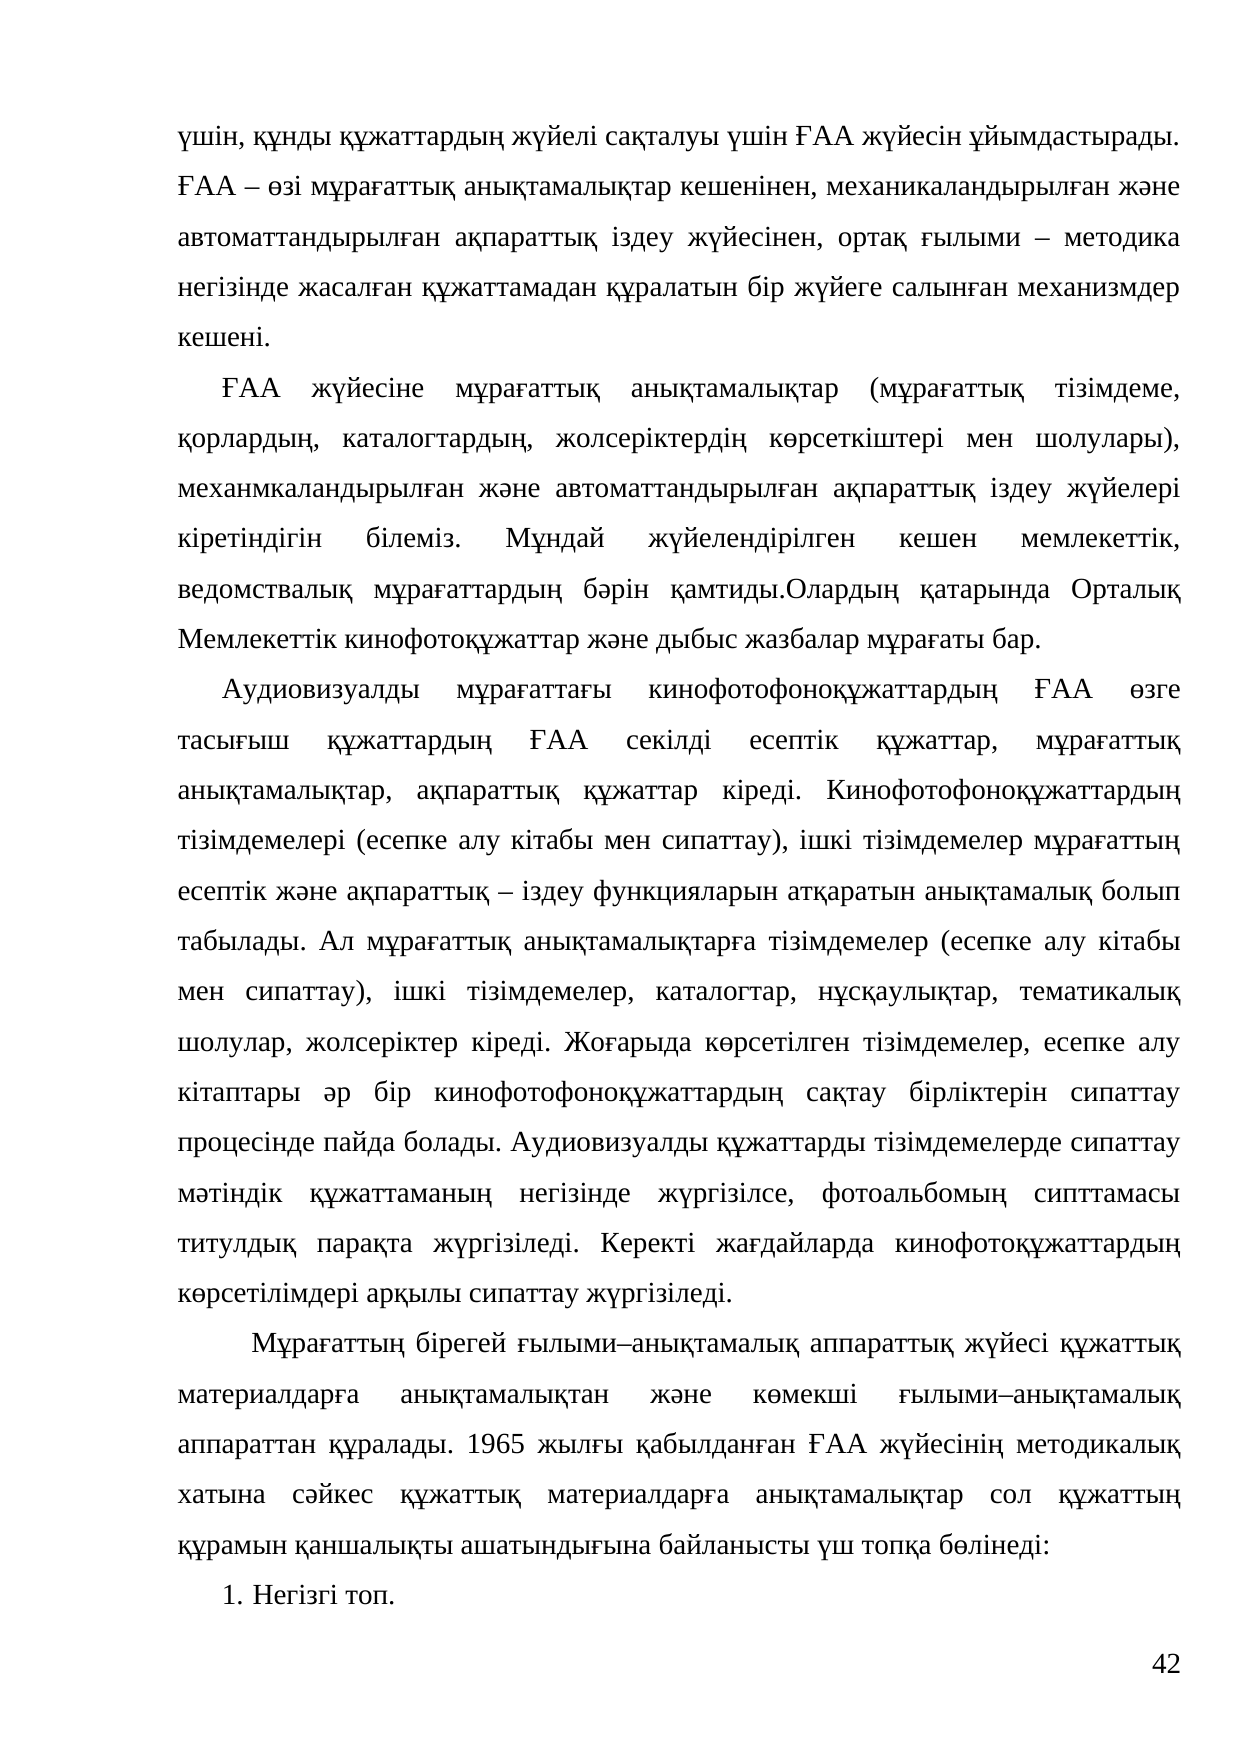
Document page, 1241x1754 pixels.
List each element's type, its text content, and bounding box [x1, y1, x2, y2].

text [177, 118, 1181, 353]
list Негізгі топ. [177, 1577, 1181, 1611]
text Мұрағаттың бірегей ғылыми–анықтамалық аппараттық жүйесі құжаттық материалдарға анықтамалықтан және көмекші ғылыми–анықтамалық аппараттан құралады. 1965 жылғы қабылданған ҒАА жүйесінің методикалық хатына сәйкес құжаттық материалдарға анықтамалықтар сол құжаттың құрамын қаншалықты ашатындығына байланысты үш топқа бөлінеді: [177, 1326, 1181, 1560]
text Аудиовизуалды мұрағаттағы кинофотофоноқұжаттардың ҒАА өзге тасығыш құжаттардың ҒАА секілді есептік құжаттар, мұрағаттық анықтамалықтар, ақпараттық құжаттар кіреді. Кинофотофоноқұжаттардың тізімдемелері (есепке алу кітабы мен сипаттау), ішкі тізімдемелер мұрағаттың есептік және ақпараттық – іздеу функцияларын атқаратын анықтамалық болып табылады. Ал мұрағаттық анықтамалықтарға тізімдемелер (есепке алу кітабы мен сипаттау), ішкі тізімдемелер, каталогтар, нұсқаулықтар, тематикалық шолулар, жолсеріктер кіреді. Жоғарыда көрсетілген тізімдемелер, есепке алу кітаптары әр бір кинофотофоноқұжаттардың сақтау бірліктерін сипаттау процесінде пайда болады. Аудиовизуалды құжаттарды тізімдемелерде сипаттау мәтіндік құжаттаманың негізінде жүргізілсе, фотоальбомың сипттамасы титулдық парақта жүргізіледі. Керекті жағдайларда кинофотоқұжаттардың көрсетілімдері арқылы сипаттау жүргізіледі. [177, 672, 1181, 1309]
text ҒАА жүйесіне мұрағаттық анықтамалықтар (мұрағаттық тізімдеме, қорлардың, каталогтардың, жолсеріктердің көрсеткіштері мен шолулары), механмкаландырылған және автоматтандырылған ақпараттық іздеу жүйелері кіретіндігін білеміз. Мұндай жүйелендірілген кешен мемлекеттік, ведомствалық мұрағаттардың бәрін қамтиды.Олардың қатарында Орталық Мемлекеттік кинофотоқұжаттар және дыбыс жазбалар мұрағаты бар. [177, 370, 1181, 655]
